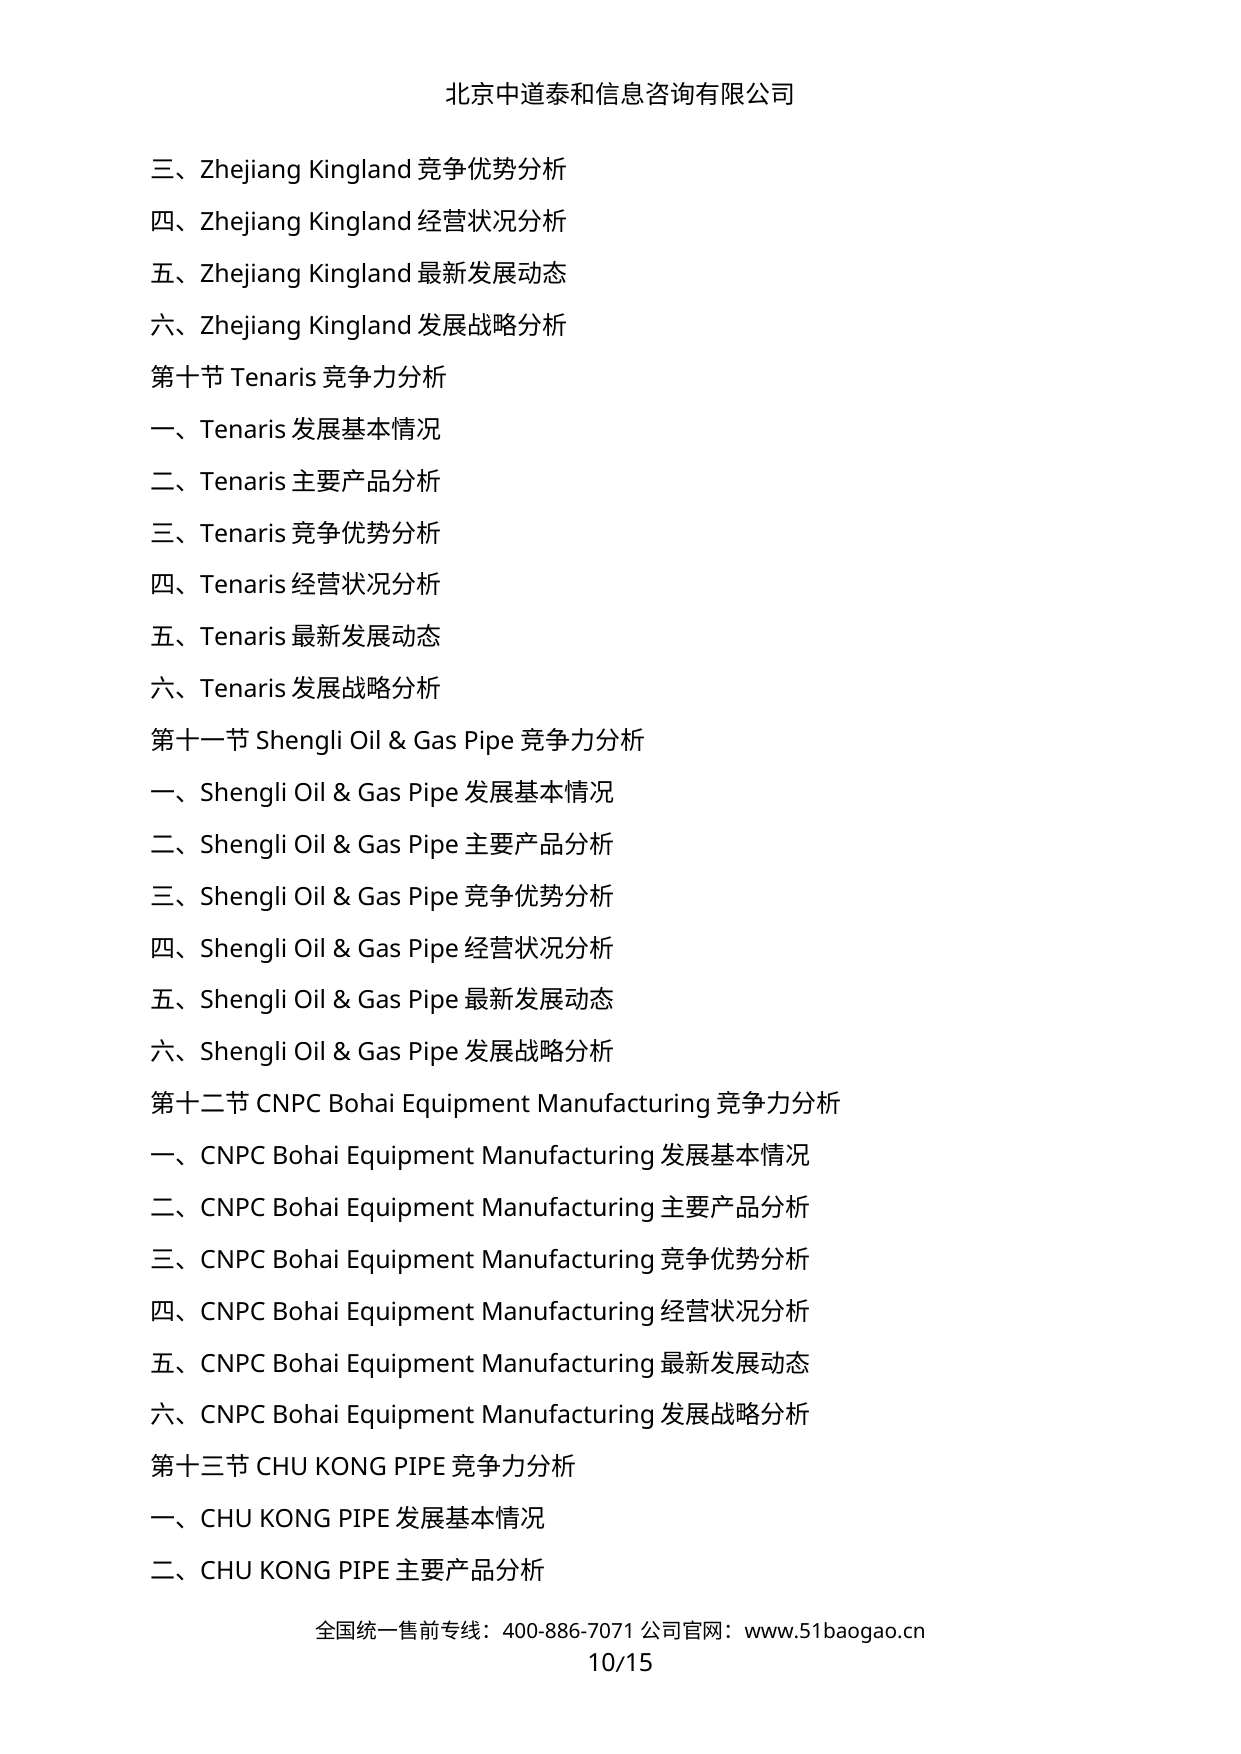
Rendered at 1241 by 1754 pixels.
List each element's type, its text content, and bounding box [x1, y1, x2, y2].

text 二、Shengli Oil & Gas Pipe主要产品分析 [150, 824, 1090, 861]
text 五、Zhejiang Kingland最新发展动态 [150, 254, 1090, 290]
text 三、Shengli Oil & Gas Pipe竞争优势分析 [150, 876, 1090, 912]
text 四、CNPC Bohai Equipment Manufacturing经营状况分析 [150, 1291, 1090, 1327]
text 四、Zhejiang Kingland经营状况分析 [150, 202, 1090, 238]
text 五、CNPC Bohai Equipment Manufacturing最新发展动态 [150, 1343, 1090, 1379]
text 六、Zhejiang Kingland发展战略分析 [150, 306, 1090, 342]
text 一、Shengli Oil & Gas Pipe发展基本情况 [150, 772, 1090, 809]
text 三、CNPC Bohai Equipment Manufacturing竞争优势分析 [150, 1239, 1090, 1276]
text 第十一节 Shengli Oil & Gas Pipe竞争力分析 [150, 721, 1090, 757]
text 六、Tenaris发展战略分析 [150, 669, 1090, 705]
text 五、Tenaris最新发展动态 [150, 617, 1090, 653]
text 三、Zhejiang Kingland竞争优势分析 [150, 150, 1090, 186]
text 一、CHU KONG PIPE发展基本情况 [150, 1499, 1090, 1535]
text 第十节 Tenaris竞争力分析 [150, 357, 1090, 394]
text 二、CHU KONG PIPE主要产品分析 [150, 1551, 1090, 1587]
text 一、Tenaris发展基本情况 [150, 409, 1090, 446]
text 四、Tenaris经营状况分析 [150, 565, 1090, 601]
text 第十三节 CHU KONG PIPE竞争力分析 [150, 1447, 1090, 1483]
text 二、Tenaris主要产品分析 [150, 461, 1090, 497]
text 三、Tenaris竞争优势分析 [150, 513, 1090, 549]
text 第十二节 CNPC Bohai Equipment Manufacturing竞争力分析 [150, 1084, 1090, 1120]
text 六、Shengli Oil & Gas Pipe发展战略分析 [150, 1032, 1090, 1068]
text 二、CNPC Bohai Equipment Manufacturing主要产品分析 [150, 1187, 1090, 1224]
text 一、CNPC Bohai Equipment Manufacturing发展基本情况 [150, 1136, 1090, 1172]
text 六、CNPC Bohai Equipment Manufacturing发展战略分析 [150, 1395, 1090, 1431]
text 五、Shengli Oil & Gas Pipe最新发展动态 [150, 980, 1090, 1016]
text 四、Shengli Oil & Gas Pipe经营状况分析 [150, 928, 1090, 964]
